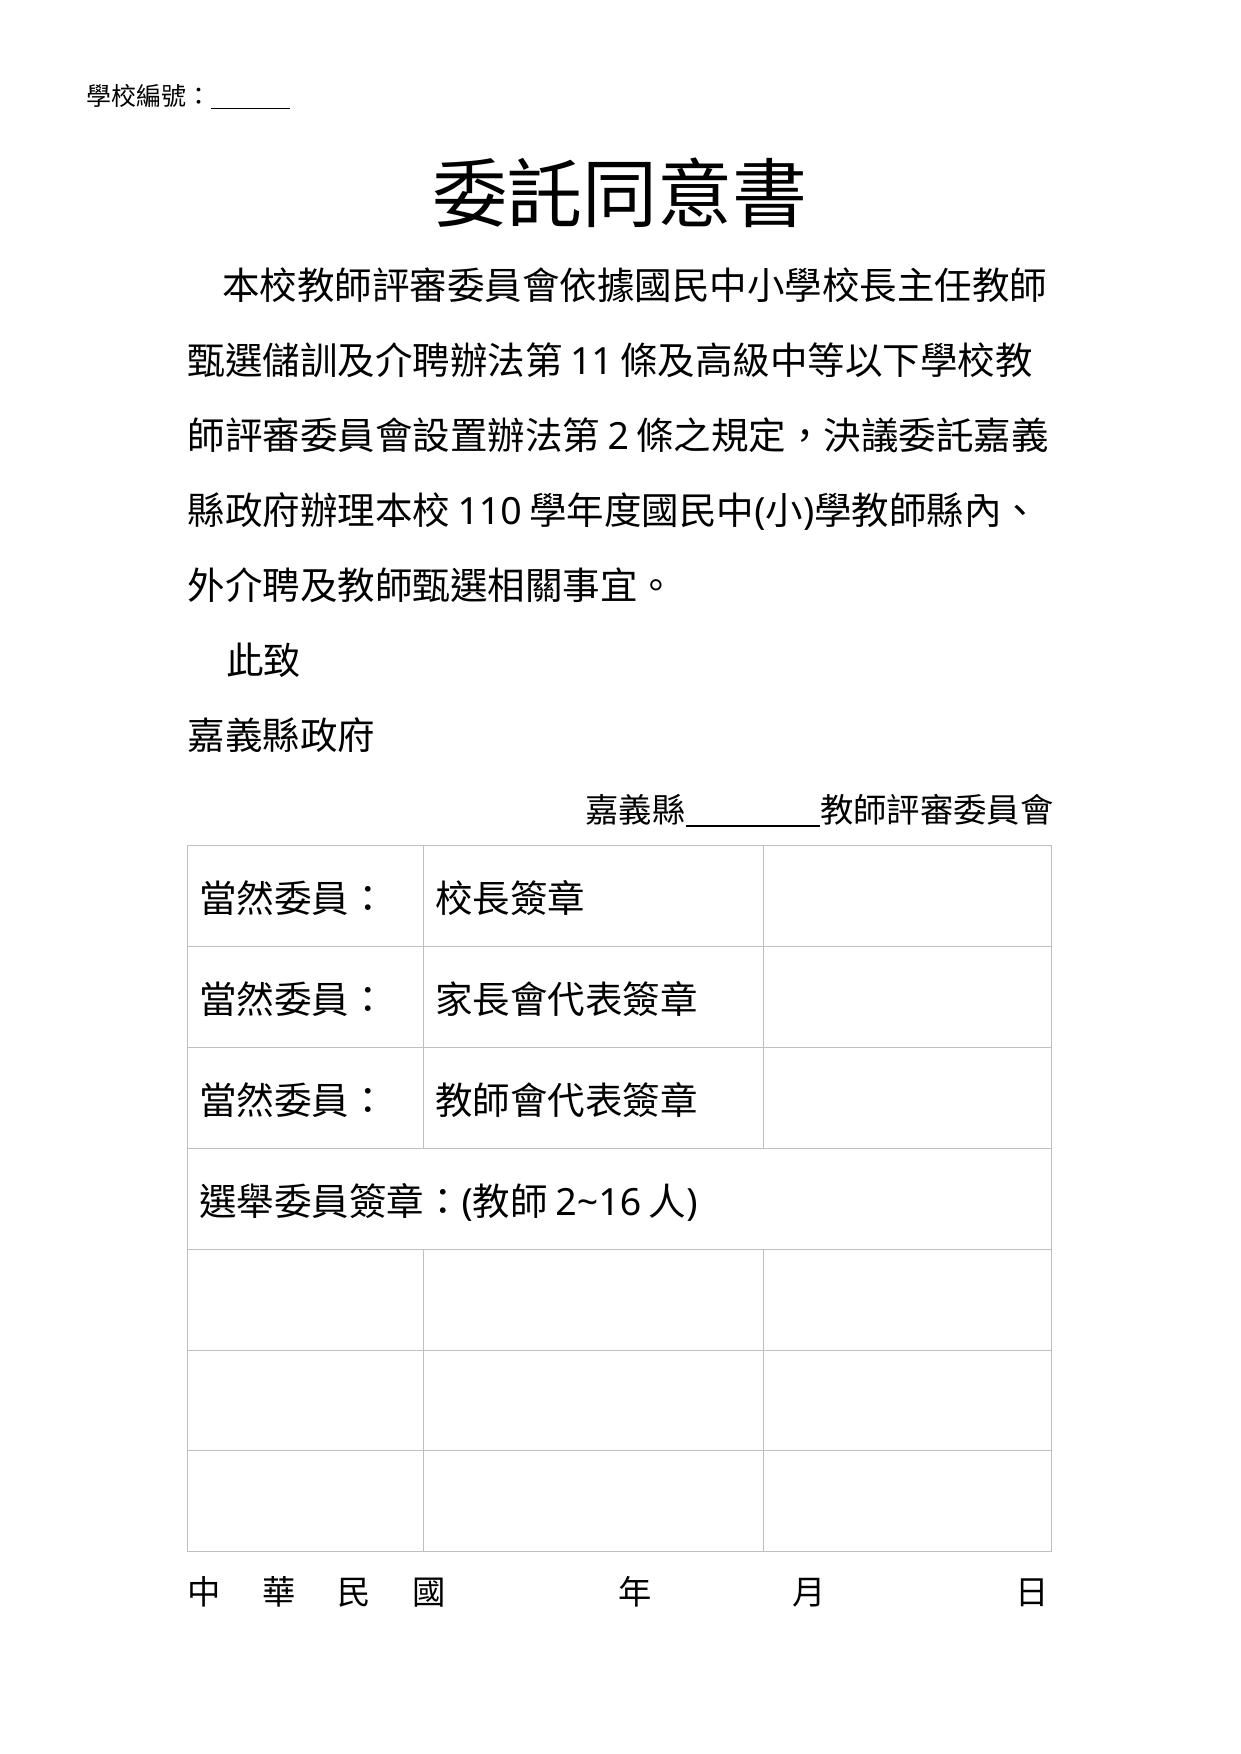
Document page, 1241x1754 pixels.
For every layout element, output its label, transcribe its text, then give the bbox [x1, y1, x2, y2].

table_cell [764, 1250, 1051, 1349]
table_header [764, 846, 1051, 946]
text 嘉義縣政府 [187, 695, 1053, 770]
table_cell 教師會代表簽章 [424, 1048, 763, 1148]
text 委託同意書 [187, 133, 1053, 245]
table_cell [188, 1351, 423, 1450]
text 嘉義縣 教師評審委員會 [187, 770, 1053, 845]
table_cell [424, 1250, 763, 1349]
table_cell [764, 1451, 1051, 1551]
table_cell [424, 1451, 763, 1551]
table_cell [764, 947, 1051, 1047]
table_header 當然委員： [188, 846, 423, 946]
table_cell [188, 1451, 423, 1551]
table_cell 當然委員： [188, 947, 423, 1047]
table_cell [764, 1048, 1051, 1148]
table_cell 當然委員： [188, 1048, 423, 1148]
text 此致 [187, 620, 1053, 695]
table_cell 家長會代表簽章 [424, 947, 763, 1047]
table_cell 選舉委員簽章：(教師2~16人) [188, 1149, 1051, 1249]
text 本校教師評審委員會依據國民中小學校長主任教師甄選儲訓及介聘辦法第11條及高級中等以下學校教師評審委員會設置辦法第2條之規定，決議委託嘉義縣政府辦理本校110學年度國民中(小)學教師縣內、外介聘及教師甄選相關事宜。 [187, 245, 1053, 620]
table_cell [188, 1250, 423, 1349]
table_header 校長簽章 [424, 846, 763, 946]
table_cell [424, 1351, 763, 1450]
text 中 華 民 國 年 月 日 [187, 1552, 1053, 1627]
table_cell [764, 1351, 1051, 1450]
